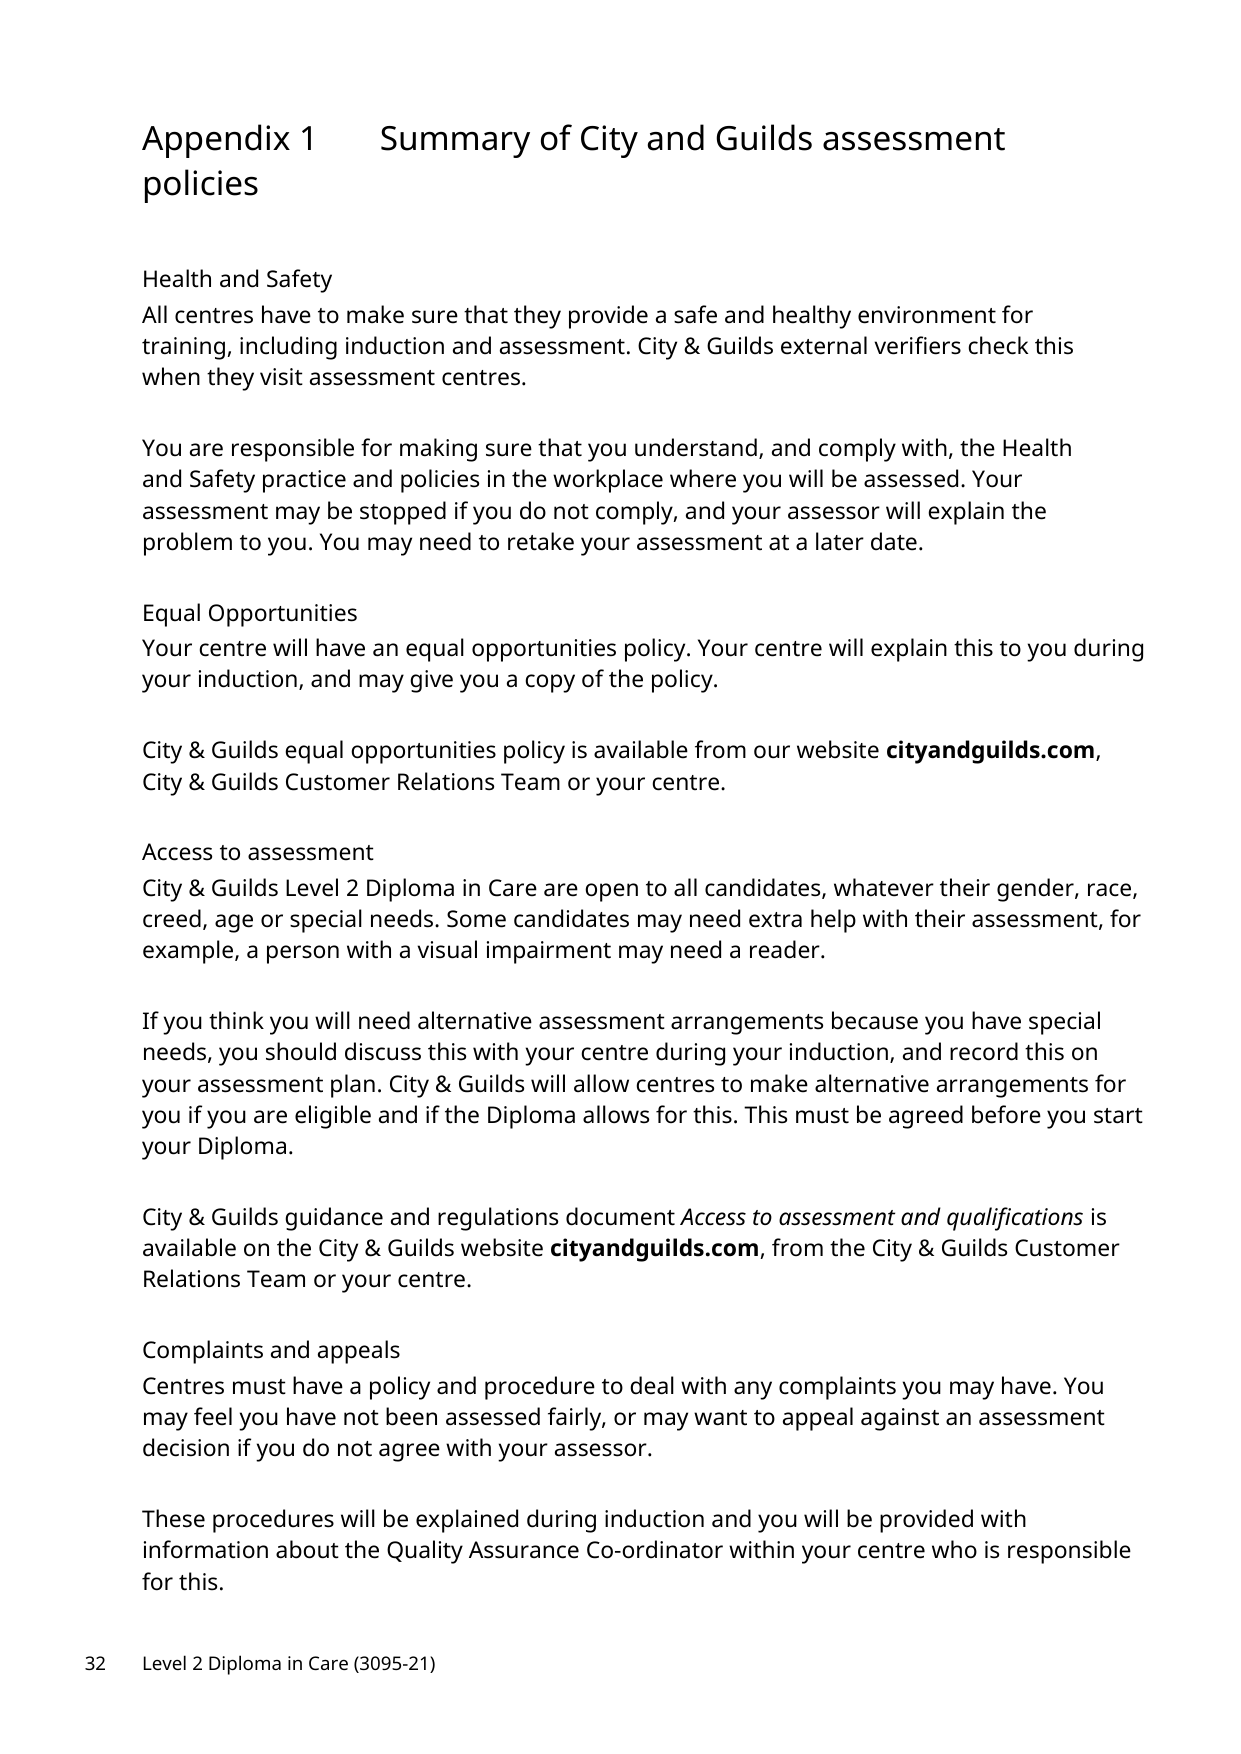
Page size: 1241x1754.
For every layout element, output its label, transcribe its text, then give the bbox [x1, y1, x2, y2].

text Your centre will have an equal opportunities policy. Your centre will explain this to you during your induction, and may give you a copy of the policy. [142, 632, 1146, 694]
text City & Guilds equal opportunities policy is available from our website cityandguilds.com, City & Guilds Customer Relations Team or your centre. [142, 734, 1146, 797]
text City & Guilds guidance and regulations document Access to assessment and qualifications is available on the City & Guilds website cityandguilds.com, from the City & Guilds Customer Relations Team or your centre. [142, 1201, 1146, 1294]
list Summary of City and Guilds assessment policies [142, 114, 1131, 205]
text City & Guilds Level 2 Diploma in Care are open to all candidates, whatever their gender, race, creed, age or special needs. Some candidates may need extra help with their assessment, for example, a person with a visual impairment may need a reader. [142, 872, 1146, 965]
text Centres must have a policy and procedure to deal with any complaints you may have. You may feel you have not been assessed fairly, or may want to appeal against an assessment decision if you do not agree with your assessor. [142, 1369, 1146, 1463]
text You are responsible for making sure that you understand, and comply with, the Health and Safety practice and policies in the workplace where you will be assessed. Your assessment may be stopped if you do not comply, and your assessor will explain the problem to you. You may need to retake your assessment at a later date. [142, 432, 1098, 557]
text If you think you will need alternative assessment arrangements because you have special needs, you should discuss this with your centre during your induction, and record this on your assessment plan. City & Guilds will allow centres to make alternative arrangements for you if you are eligible and if the Diploma allows for this. This must be agreed before you start your Diploma. [142, 1005, 1146, 1161]
text These procedures will be explained during induction and you will be provided with information about the Quality Assurance Co-ordinator within your centre who is responsible for this. [142, 1503, 1146, 1597]
text Health and Safety [142, 263, 1098, 294]
text All centres have to make sure that they provide a safe and healthy environment for training, including induction and assessment. City & Guilds external verifiers check this when they visit assessment centres. [142, 299, 1098, 392]
text Equal Opportunities [142, 597, 1146, 628]
text Access to assessment [142, 836, 1146, 867]
text Complaints and appeals [142, 1334, 1146, 1365]
